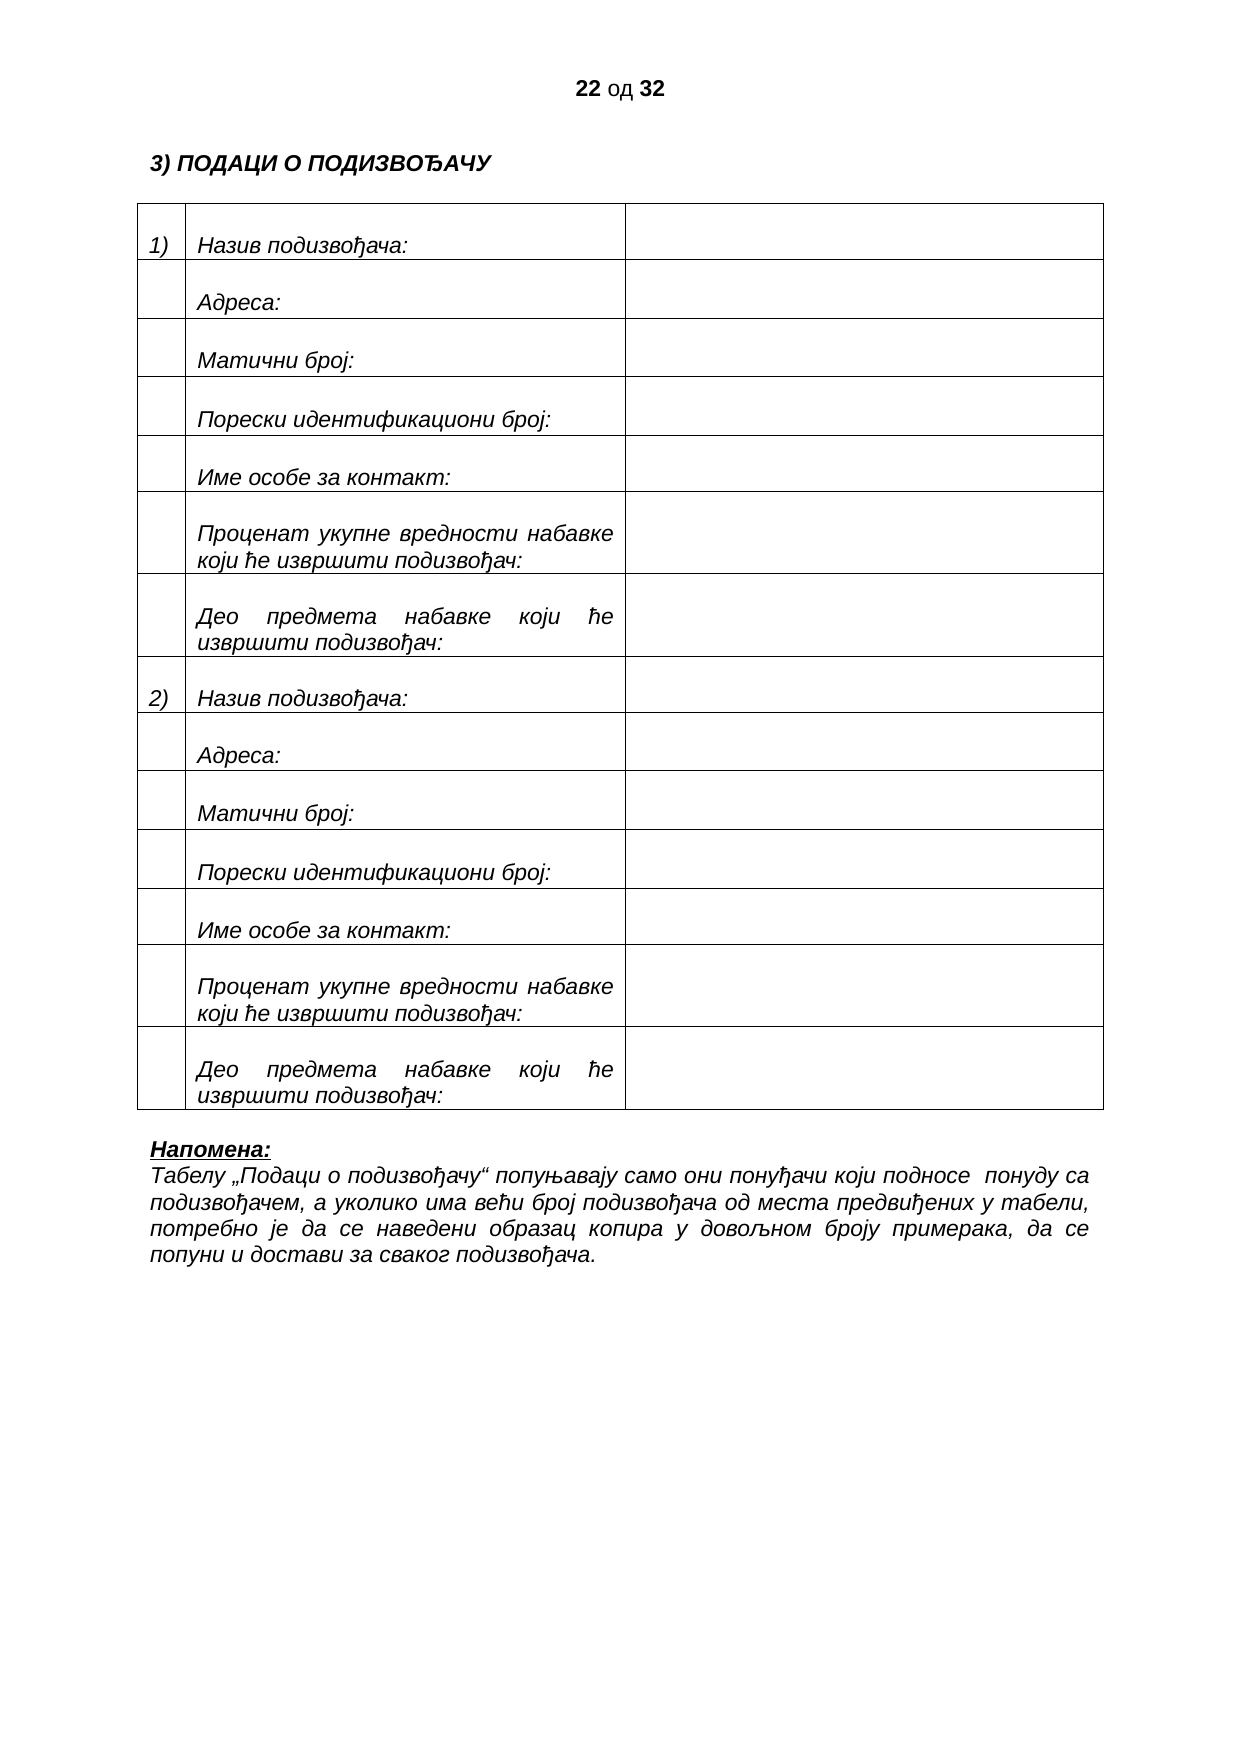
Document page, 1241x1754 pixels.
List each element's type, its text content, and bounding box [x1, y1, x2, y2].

table_header [626, 204, 1103, 259]
table_cell [626, 260, 1103, 317]
text Табелу „Подаци о подизвођачу“ попуњавају само они понуђачи који подносе понуду са подизвођачем, а уколико има већи број подизвођача од места предвиђених у табели, потребно је да се наведени образац копира у довољном броју примерака, да се попуни и достави за сваког подизвођача. [150, 1162, 1090, 1268]
table_cell [626, 771, 1103, 829]
table_cell [138, 1027, 185, 1108]
table_cell Порески идентификациони број: [186, 830, 625, 887]
table_cell Адреса: [186, 260, 625, 317]
table_cell [138, 377, 185, 434]
table_header Назив подизвођача: [186, 204, 625, 259]
table_cell [138, 319, 185, 376]
table_cell [626, 713, 1103, 770]
table_cell Адреса: [186, 713, 625, 770]
table_cell Проценат укупне вредности набавке који ће извршити подизвођач: [186, 492, 625, 573]
table_cell Порески идентификациони број: [186, 377, 625, 434]
table_cell [138, 945, 185, 1026]
table_cell [138, 260, 185, 317]
table_cell Проценат укупне вредности набавке који ће извршити подизвођач: [186, 945, 625, 1026]
table_cell [138, 889, 185, 943]
table_cell Назив подизвођача: [186, 657, 625, 712]
text 3) ПОДАЦИ О ПОДИЗВОЂАЧУ [150, 150, 1090, 176]
table_cell Матични број: [186, 319, 625, 376]
table_cell [138, 574, 185, 656]
table_cell [138, 830, 185, 887]
table_cell [626, 830, 1103, 887]
table_cell Име особе за контакт: [186, 889, 625, 943]
table_cell [626, 574, 1103, 656]
table_cell [626, 657, 1103, 712]
table_cell [626, 889, 1103, 943]
table_cell [626, 492, 1103, 573]
table_cell Име особе за контакт: [186, 436, 625, 491]
table_header 1) [138, 204, 185, 259]
table_cell [138, 771, 185, 829]
table_cell Матични број: [186, 771, 625, 829]
table_cell [626, 436, 1103, 491]
table_cell Део предмета набавке који ће извршити подизвођач: [186, 1027, 625, 1108]
table_cell Део предмета набавке који ће извршити подизвођач: [186, 574, 625, 656]
text Напомена: [150, 1136, 1090, 1162]
table_cell [138, 492, 185, 573]
table_cell [626, 377, 1103, 434]
table_cell [626, 1027, 1103, 1108]
table_cell [138, 436, 185, 491]
table_cell [138, 713, 185, 770]
table_cell 2) [138, 657, 185, 712]
table_cell [626, 319, 1103, 376]
table_cell [626, 945, 1103, 1026]
